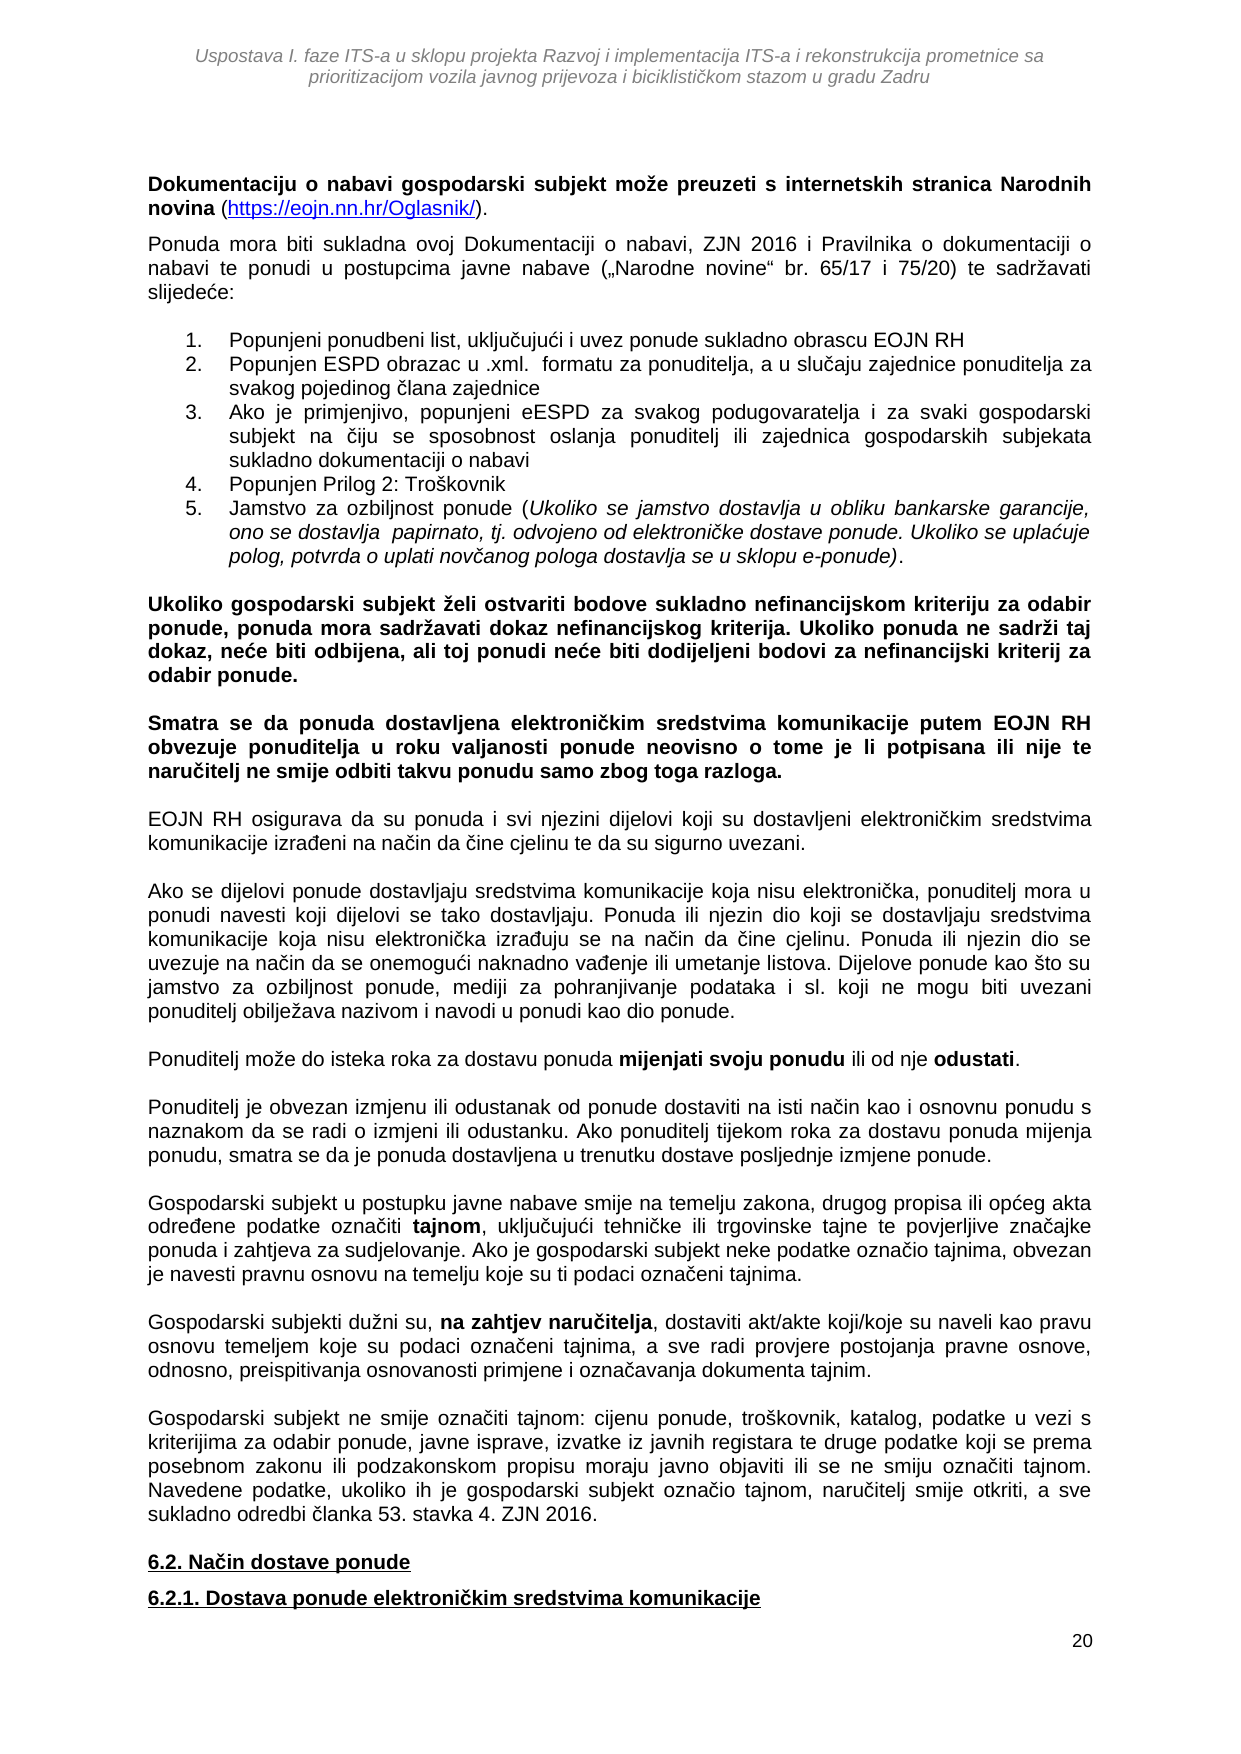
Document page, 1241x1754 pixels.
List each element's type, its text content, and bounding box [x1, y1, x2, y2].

text Ako se dijelovi ponude dostavljaju sredstvima komunikacije koja nisu elektronička, ponuditelj mora u ponudi navesti koji dijelovi se tako dostavljaju. Ponuda ili njezin dio koji se dostavljaju sredstvima komunikacije koja nisu elektronička izrađuju se na način da čine cjelinu. Ponuda ili njezin dio se uvezuje na način da se onemogući naknadno vađenje ili umetanje listova. Dijelove ponude kao što su jamstvo za ozbiljnost ponude, mediji za pohranjivanje podataka i sl. koji ne mogu biti uvezani ponuditelj obilježava nazivom i navodi u ponudi kao dio ponude. [148, 879, 1093, 1023]
text Ponuda mora biti sukladna ovoj Dokumentaciji o nabavi, ZJN 2016 i Pravilnika o dokumentaciji o nabavi te ponudi u postupcima javne nabave („Narodne novine“ br. 65/17 i 75/20) te sadržavati slijedeće: [148, 232, 1093, 304]
text Gospodarski subjekt u postupku javne nabave smije na temelju zakona, drugog propisa ili općeg akta određene podatke označiti tajnom, uključujući tehničke ili trgovinske tajne te povjerljive značajke ponuda i zahtjeva za sudjelovanje. Ako je gospodarski subjekt neke podatke označio tajnima, obvezan je navesti pravnu osnovu na temelju koje su ti podaci označeni tajnima. [148, 1190, 1093, 1286]
list Jamstvo za ozbiljnost ponude (Ukoliko se jamstvo dostavlja u obliku bankarske garancije, ono se dostavlja papirnato, tj. odvojeno od elektroničke dostave ponude. Ukoliko se uplaćuje polog, potvrda o uplati novčanog pologa dostavlja se u sklopu e-ponude). [185, 496, 1093, 567]
list Ako je primjenjivo, popunjeni eESPD za svakog podugovaratelja i za svaki gospodarski subjekt na čiju se sposobnost oslanja ponuditelj ili zajednica gospodarskih subjekata sukladno dokumentaciji o nabavi [185, 400, 1093, 472]
list Popunjen ESPD obrazac u .xml. formatu za ponuditelja, a u slučaju zajednice ponuditelja za svakog pojedinog člana zajednice [185, 352, 1093, 400]
text Ponuditelj može do isteka roka za dostavu ponuda mijenjati svoju ponudu ili od nje odustati. [148, 1047, 1093, 1071]
text EOJN RH osigurava da su ponuda i svi njezini dijelovi koji su dostavljeni elektroničkim sredstvima komunikacije izrađeni na način da čine cjelinu te da su sigurno uvezani. [148, 807, 1093, 855]
text Ukoliko gospodarski subjekt želi ostvariti bodove sukladno nefinancijskom kriteriju za odabir ponude, ponuda mora sadržavati dokaz nefinancijskog kriterija. Ukoliko ponuda ne sadrži taj dokaz, neće biti odbijena, ali toj ponudi neće biti dodijeljeni bodovi za nefinancijski kriterij za odabir ponude. [148, 591, 1093, 687]
text Smatra se da ponuda dostavljena elektroničkim sredstvima komunikacije putem EOJN RH obvezuje ponuditelja u roku valjanosti ponude neovisno o tome je li potpisana ili nije te naručitelj ne smije odbiti takvu ponudu samo zbog toga razloga. [148, 711, 1093, 783]
list Popunjen Prilog 2: Troškovnik [185, 472, 1093, 496]
text 6.2. Način dostave ponude [148, 1550, 1093, 1574]
text Dokumentaciju o nabavi gospodarski subjekt može preuzeti s internetskih stranica Narodnih novina (https://eojn.nn.hr/Oglasnik/). [148, 172, 1093, 219]
text 6.2.1. Dostava ponude elektroničkim sredstvima komunikacije [148, 1586, 1093, 1610]
list Popunjeni ponudbeni list, uključujući i uvez ponude sukladno obrascu EOJN RH [185, 328, 1093, 352]
text Gospodarski subjekt ne smije označiti tajnom: cijenu ponude, troškovnik, katalog, podatke u vezi s kriterijima za odabir ponude, javne isprave, izvatke iz javnih registara te druge podatke koji se prema posebnom zakonu ili podzakonskom propisu moraju javno objaviti ili se ne smiju označiti tajnom. Navedene podatke, ukoliko ih je gospodarski subjekt označio tajnom, naručitelj smije otkriti, a sve sukladno odredbi članka 53. stavka 4. ZJN 2016. [148, 1406, 1093, 1526]
text Gospodarski subjekti dužni su, na zahtjev naručitelja, dostaviti akt/akte koji/koje su naveli kao pravu osnovu temeljem koje su podaci označeni tajnima, a sve radi provjere postojanja pravne osnove, odnosno, preispitivanja osnovanosti primjene i označavanja dokumenta tajnim. [148, 1310, 1093, 1382]
text Ponuditelj je obvezan izmjenu ili odustanak od ponude dostaviti na isti način kao i osnovnu ponudu s naznakom da se radi o izmjeni ili odustanku. Ako ponuditelj tijekom roka za dostavu ponuda mijenja ponudu, smatra se da je ponuda dostavljena u trenutku dostave posljednje izmjene ponude. [148, 1094, 1093, 1166]
